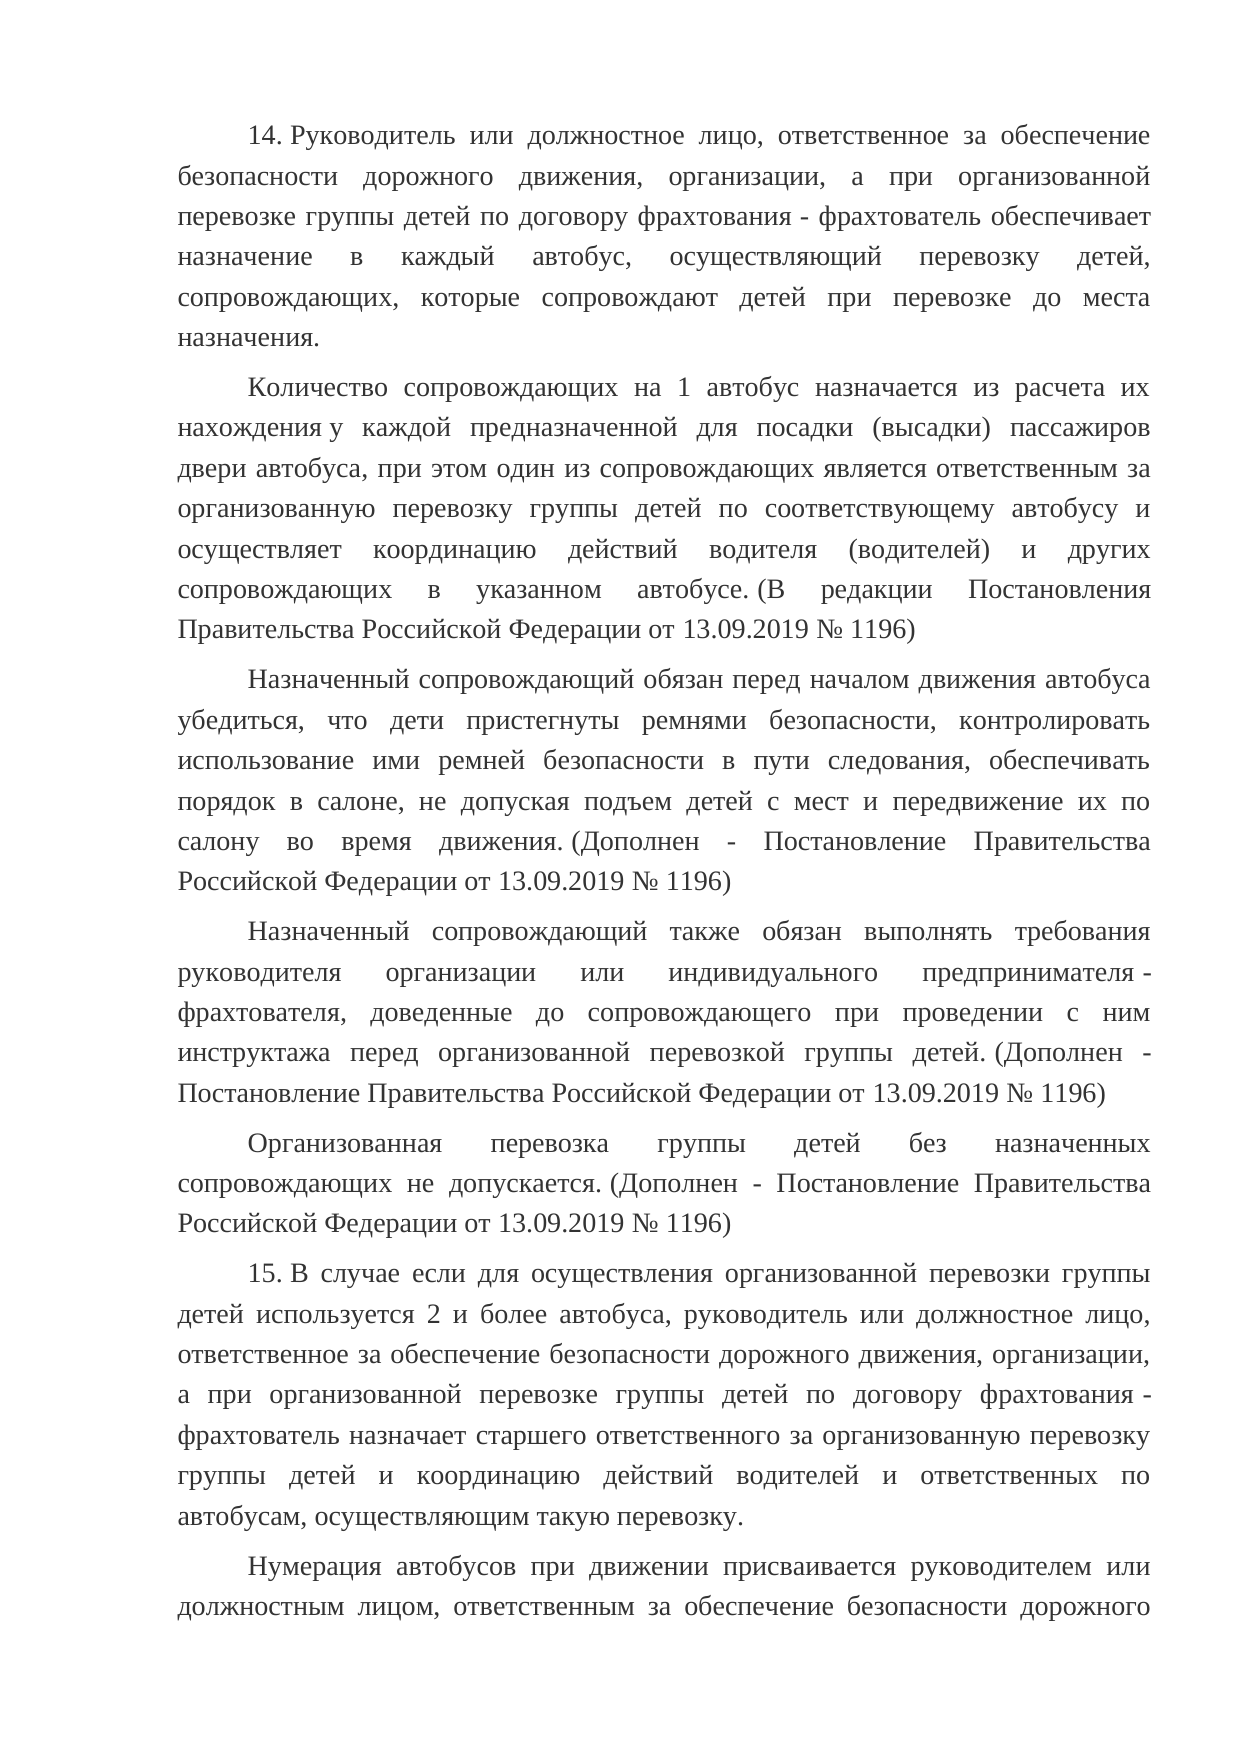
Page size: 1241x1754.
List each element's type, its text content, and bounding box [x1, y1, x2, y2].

text Организованная перевозка группы детей без назначенных сопровождающих не допускается. (Дополнен - Постановление Правительства Российской Федерации от 13.09.2019 № 1196) [177, 1126, 1152, 1239]
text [177, 1548, 1152, 1621]
text 15. В случае если для осуществления организованной перевозки группы детей используется 2 и более автобуса, руководитель или должностное лицо, ответственное за обеспечение безопасности дорожного движения, организации, а при организованной перевозке группы детей по договору фрахтования - фрахтователь назначает старшего ответственного за организованную перевозку группы детей и координацию действий водителей и ответственных по автобусам, осуществляющим такую перевозку. [177, 1256, 1152, 1531]
text 14. Руководитель или должностное лицо, ответственное за обеспечение безопасности дорожного движения, организации, а при организованной перевозке группы детей по договору фрахтования - фрахтователь обеспечивает назначение в каждый автобус, осуществляющий перевозку детей, сопровождающих, которые сопровождают детей при перевозке до места назначения. [177, 118, 1152, 353]
text Назначенный сопровождающий обязан перед началом движения автобуса убедиться, что дети пристегнуты ремнями безопасности, контролировать использование ими ремней безопасности в пути следования, обеспечивать порядок в салоне, не допуская подъем детей с мест и передвижение их по салону во время движения. (Дополнен - Постановление Правительства Российской Федерации от 13.09.2019 № 1196) [177, 662, 1152, 897]
text Количество сопровождающих на 1 автобус назначается из расчета их нахождения у каждой предназначенной для посадки (высадки) пассажиров двери автобуса, при этом один из сопровождающих является ответственным за организованную перевозку группы детей по соответствующему автобусу и осуществляет координацию действий водителя (водителей) и других сопровождающих в указанном автобусе. (В редакции Постановления Правительства Российской Федерации от 13.09.2019 № 1196) [177, 370, 1152, 645]
text Назначенный сопровождающий также обязан выполнять требования руководителя организации или индивидуального предпринимателя - фрахтователя, доведенные до сопровождающего при проведении с ним инструктажа перед организованной перевозкой группы детей. (Дополнен - Постановление Правительства Российской Федерации от 13.09.2019 № 1196) [177, 914, 1152, 1108]
